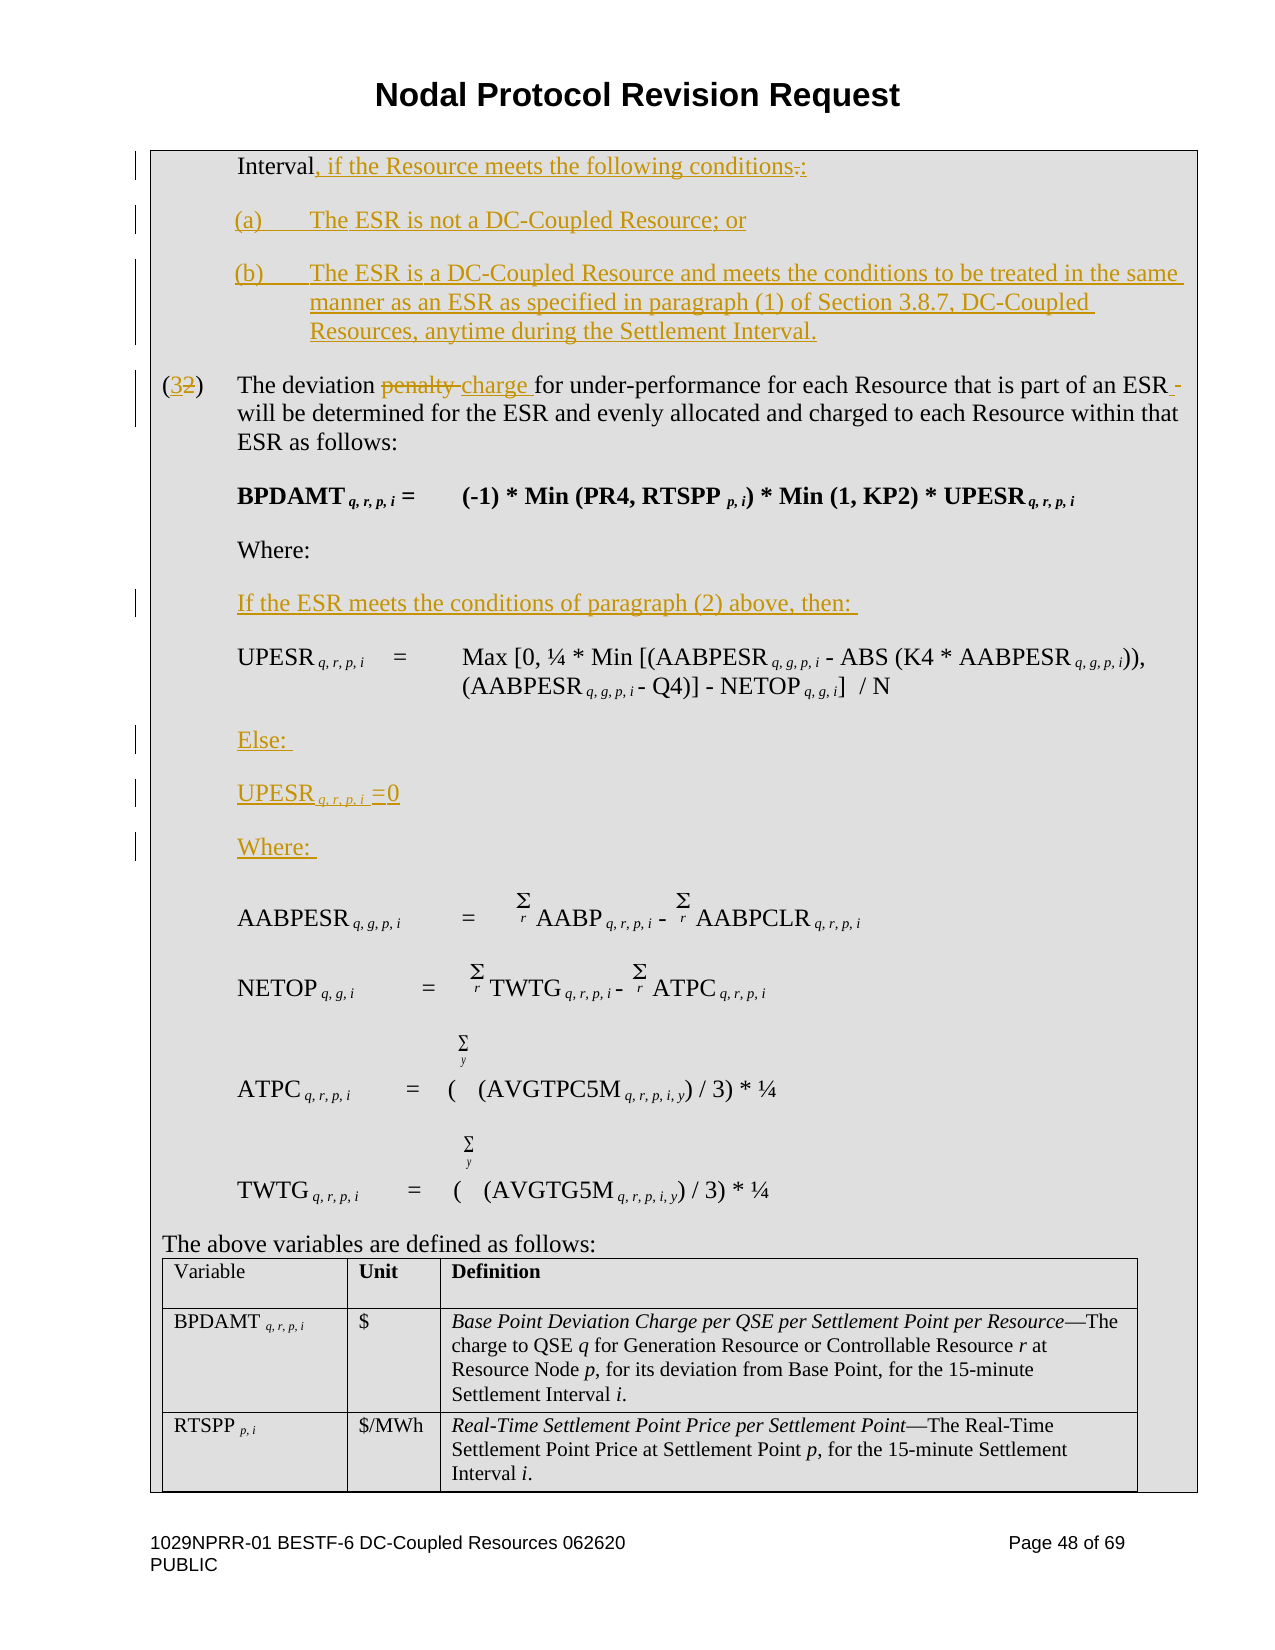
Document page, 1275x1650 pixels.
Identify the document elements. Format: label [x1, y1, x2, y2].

table_cell [151, 151, 1197, 1492]
